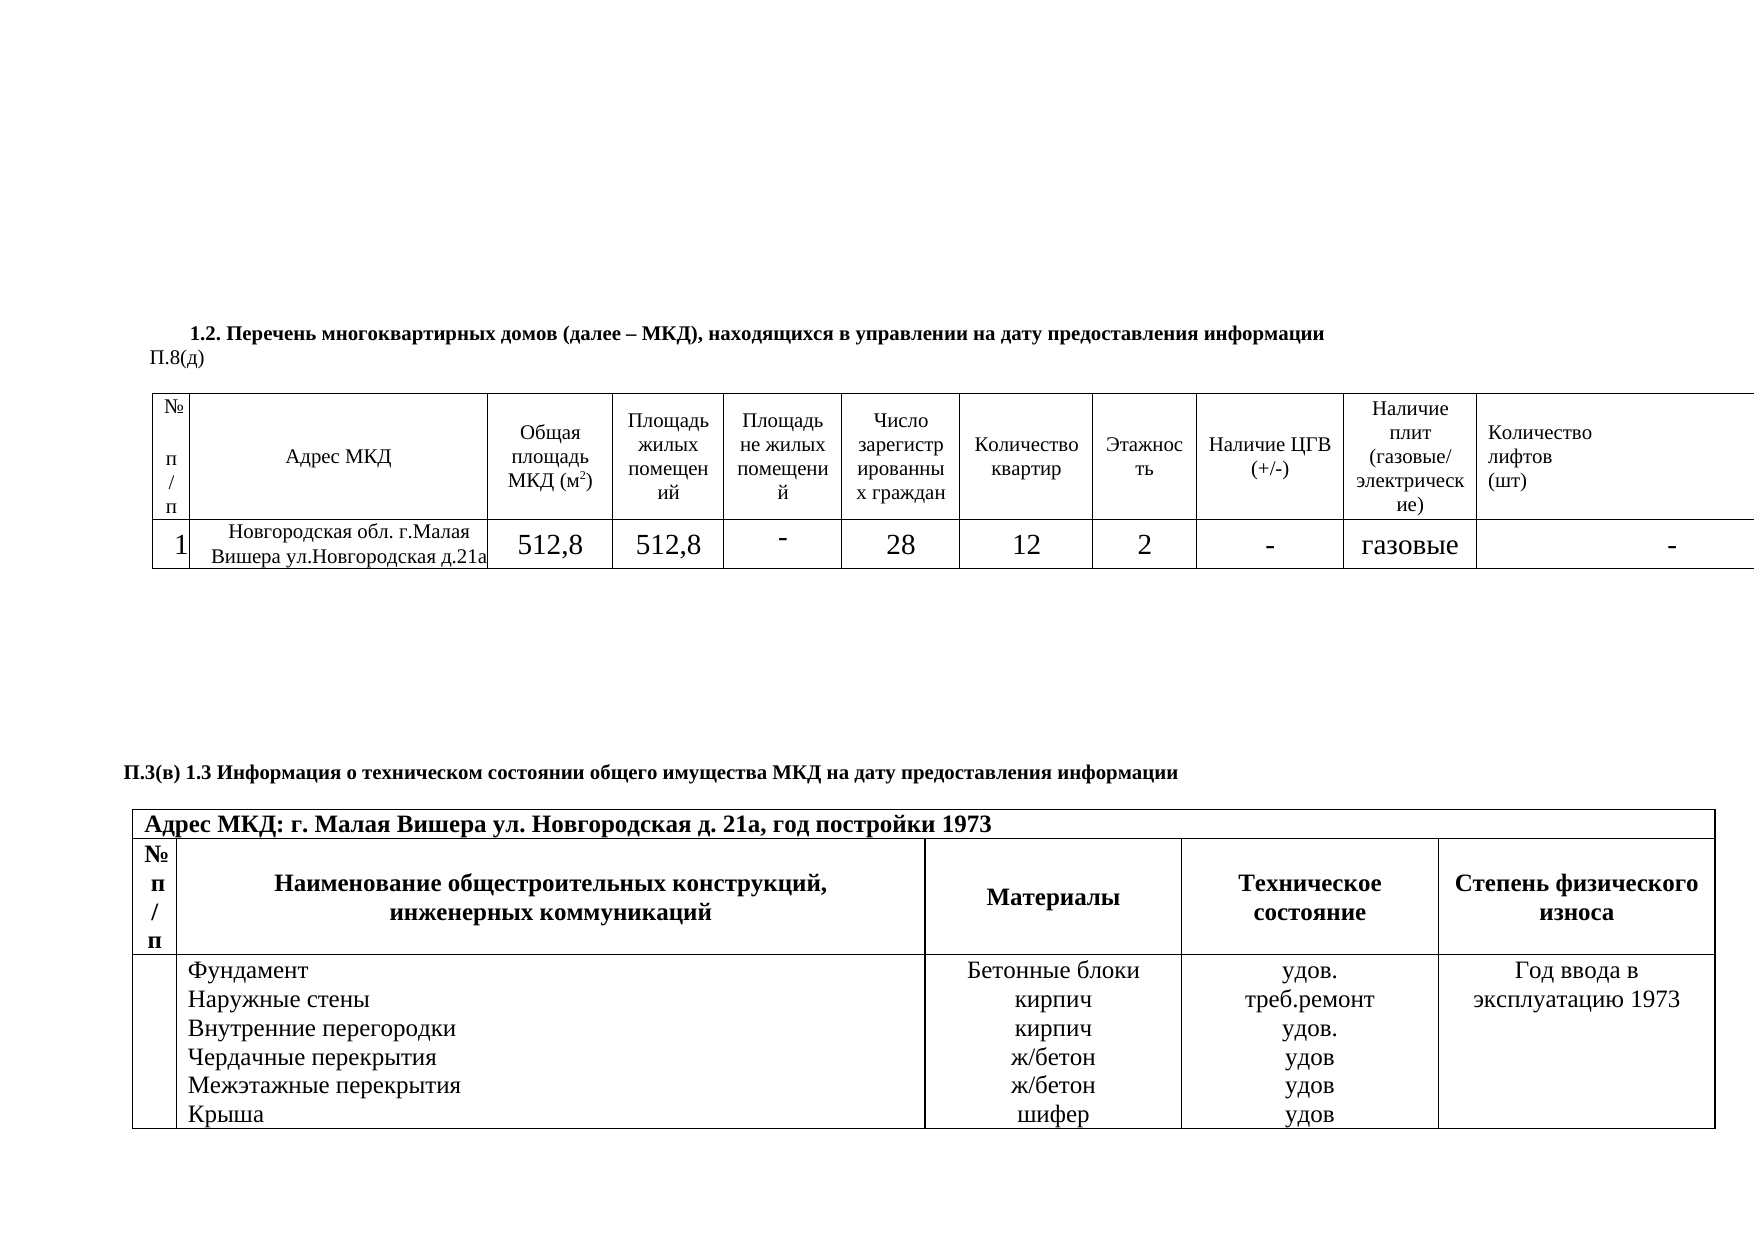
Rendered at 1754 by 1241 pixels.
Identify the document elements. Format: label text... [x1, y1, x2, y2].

table_cell № п/п [133, 839, 176, 954]
table_cell Техническое состояние [1182, 839, 1438, 954]
table_header Наличие ЦГВ (+/-) [1197, 394, 1343, 518]
table_header Адрес МКД [190, 394, 487, 518]
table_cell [926, 955, 1181, 1128]
table_cell 12 [960, 520, 1092, 568]
table_header № п/п [153, 394, 189, 518]
table_cell - [1197, 520, 1343, 568]
table_header Количество квартир [960, 394, 1092, 518]
table_header Площадь не жилых помещений [724, 394, 841, 518]
table_cell 512,8 [488, 520, 612, 568]
table_cell Наименование общестроительных конструкций, инженерных коммуникаций [177, 839, 924, 954]
table_header Количество лифтов (шт) [1477, 394, 1754, 518]
table_cell 28 [842, 520, 959, 568]
table_header Наличие плит (газовые/ электрические) [1344, 394, 1476, 518]
table_header Число зарегистрированных граждан [842, 394, 959, 518]
table_cell 1 [153, 520, 189, 568]
table_cell 512,8 [613, 520, 723, 568]
table_cell газовые [1344, 520, 1476, 568]
text 1.2. Перечень многоквартирных домов (далее – МКД), находящихся в управлении на дату предоставления информации [118, 321, 1636, 345]
table_header Этажность [1093, 394, 1196, 518]
table_header Общая площадь МКД (м2) [488, 394, 612, 518]
table_cell [133, 955, 176, 1128]
text П.3(в) 1.3 Информация о техническом состоянии общего имущества МКД на дату предоставления информации [118, 760, 1636, 784]
table_cell - [1477, 520, 1754, 568]
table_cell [177, 955, 924, 1128]
text П.8(д) [118, 345, 1636, 369]
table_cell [1439, 955, 1714, 1128]
table_cell Степень физического износа [1439, 839, 1714, 954]
table_header Площадь жилых помещений [613, 394, 723, 518]
table_cell Новгородская обл. г.Малая Вишера ул.Новгородская д.21а [190, 520, 487, 568]
table_cell 2 [1093, 520, 1196, 568]
table_cell - [724, 520, 841, 568]
table_header Адрес МКД: г. Малая Вишера ул. Новгородская д. 21а, год постройки 1973 [133, 810, 1714, 838]
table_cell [1182, 955, 1438, 1128]
table_cell Материалы [926, 839, 1181, 954]
